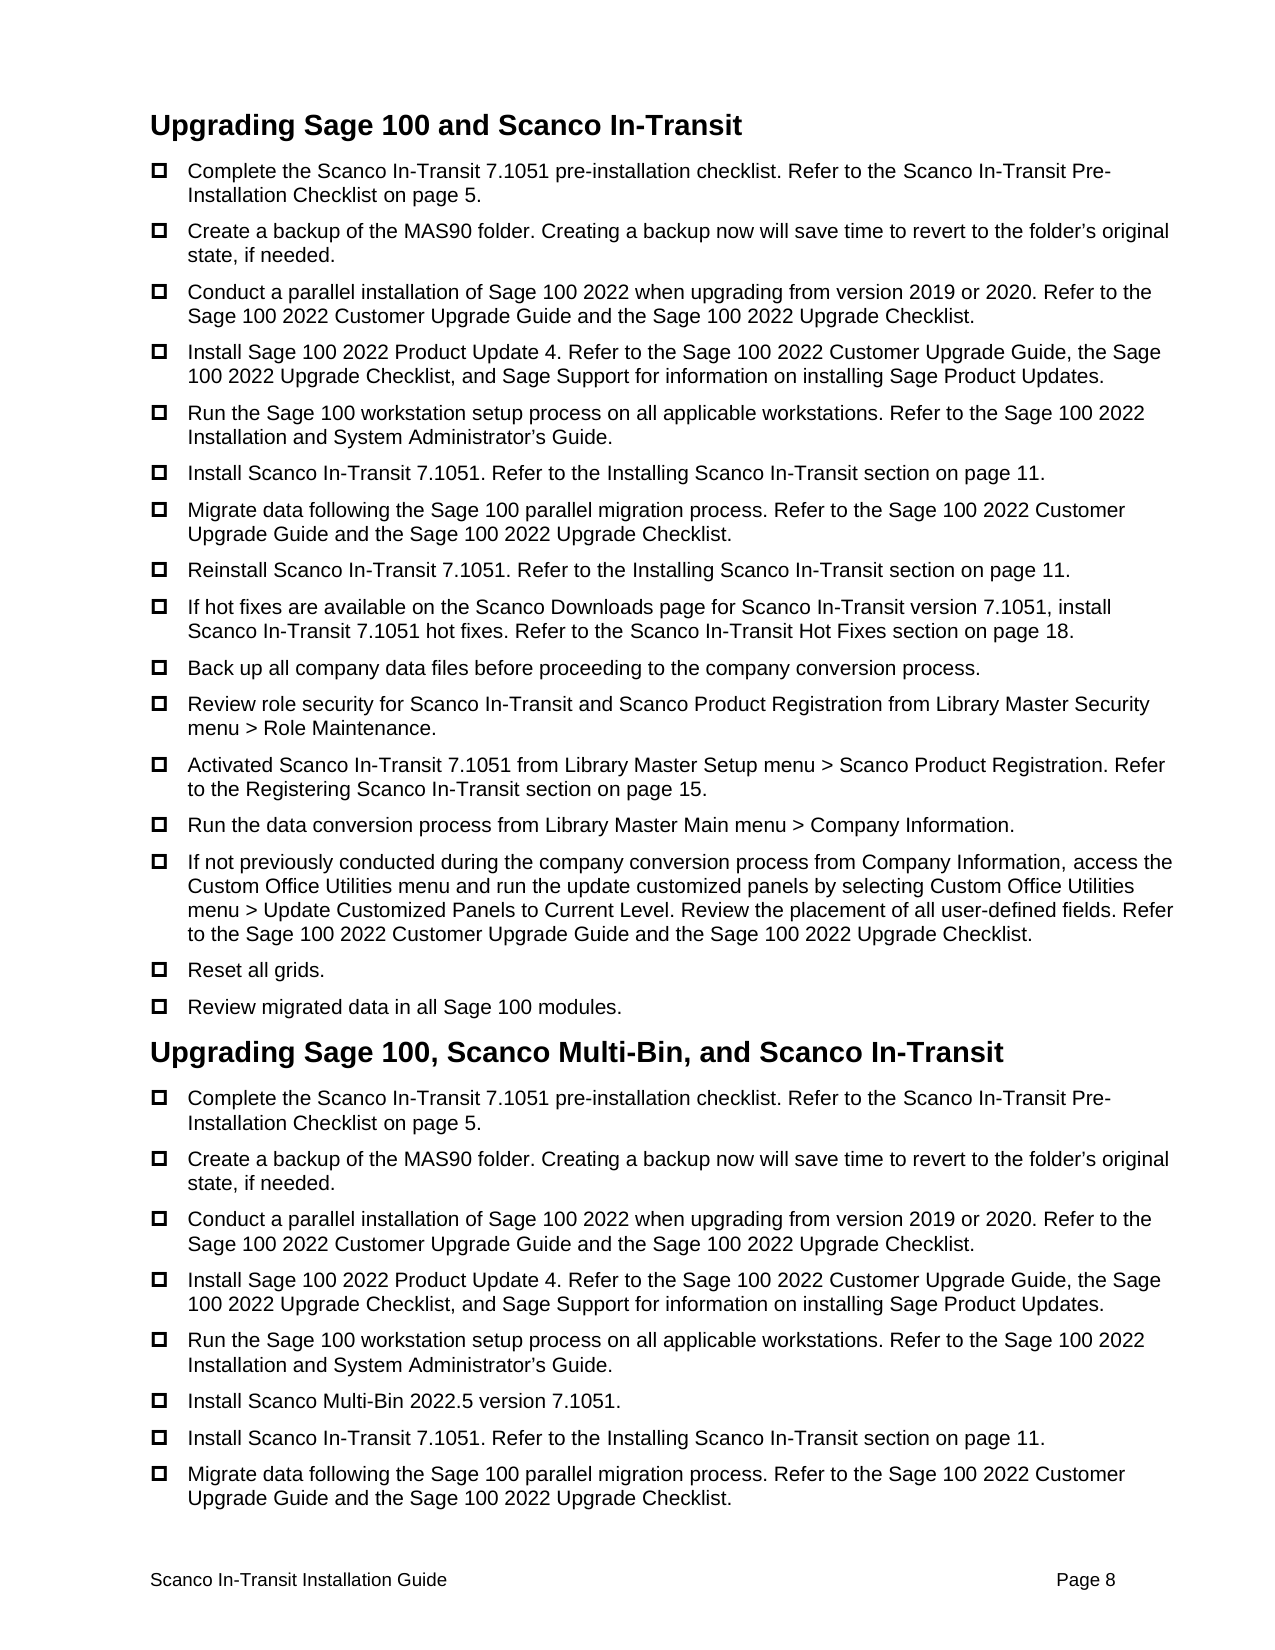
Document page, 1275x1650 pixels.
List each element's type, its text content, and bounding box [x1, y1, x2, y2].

list Install Scanco In-Transit 7.1051. Refer to the Installing Scanco In-Transit section on page 11. [150, 461, 1185, 485]
list Reinstall Scanco In-Transit 7.1051. Refer to the Installing Scanco In-Transit section on page 11. [150, 558, 1185, 582]
subtitle Upgrading Sage 100, Scanco Multi-Bin, and Scanco In-Transit [150, 1035, 1185, 1069]
list Reset all grids. [150, 958, 1185, 982]
list Back up all company data files before proceeding to the company conversion process. [150, 655, 1185, 679]
list Migrate data following the Sage 100 parallel migration process. Refer to the Sage 100 2022 Customer Upgrade Guide and the Sage 100 2022 Upgrade Checklist. [150, 1462, 1185, 1510]
list Install Scanco In-Transit 7.1051. Refer to the Installing Scanco In-Transit section on page 11. [150, 1425, 1185, 1449]
list Install Sage 100 2022 Product Update 4. Refer to the Sage 100 2022 Customer Upgrade Guide, the Sage 100 2022 Upgrade Checklist, and Sage Support for information on installing Sage Product Updates. [150, 340, 1185, 388]
list Complete the Scanco In-Transit 7.1051 pre-installation checklist. Refer to the Scanco In-Transit Pre-Installation Checklist on page 5. [150, 1086, 1185, 1134]
list Run the Sage 100 workstation setup process on all applicable workstations. Refer to the Sage 100 2022 Installation and System Administrator’s Guide. [150, 401, 1185, 449]
list Conduct a parallel installation of Sage 100 2022 when upgrading from version 2019 or 2020. Refer to the Sage 100 2022 Customer Upgrade Guide and the Sage 100 2022 Upgrade Checklist. [150, 279, 1185, 328]
list Review role security for Scanco In-Transit and Scanco Product Registration from Library Master Security menu > Role Maintenance. [150, 692, 1185, 740]
list Complete the Scanco In-Transit 7.1051 pre-installation checklist. Refer to the Scanco In-Transit Pre-Installation Checklist on page 5. [150, 158, 1185, 207]
list Activated Scanco In-Transit 7.1051 from Library Master Setup menu > Scanco Product Registration. Refer to the Registering Scanco In-Transit section on page 15. [150, 752, 1185, 800]
list Install Sage 100 2022 Product Update 4. Refer to the Sage 100 2022 Customer Upgrade Guide, the Sage 100 2022 Upgrade Checklist, and Sage Support for information on installing Sage Product Updates. [150, 1268, 1185, 1316]
list Run the data conversion process from Library Master Main menu > Company Information. [150, 813, 1185, 837]
list Migrate data following the Sage 100 parallel migration process. Refer to the Sage 100 2022 Customer Upgrade Guide and the Sage 100 2022 Upgrade Checklist. [150, 498, 1185, 546]
subtitle Upgrading Sage 100 and Scanco In-Transit [150, 107, 1185, 141]
list Run the Sage 100 workstation setup process on all applicable workstations. Refer to the Sage 100 2022 Installation and System Administrator’s Guide. [150, 1328, 1185, 1376]
list If not previously conducted during the company conversion process from Company Information, access the Custom Office Utilities menu and run the update customized panels by selecting Custom Office Utilities menu > Update Customized Panels to Current Level. Review the placement of all user-defined fields. Refer to the Sage 100 2022 Customer Upgrade Guide and the Sage 100 2022 Upgrade Checklist. [150, 849, 1185, 945]
list Install Scanco Multi-Bin 2022.5 version 7.1051. [150, 1389, 1185, 1413]
list Create a backup of the MAS90 folder. Creating a backup now will save time to revert to the folder’s original state, if needed. [150, 219, 1185, 267]
list Conduct a parallel installation of Sage 100 2022 when upgrading from version 2019 or 2020. Refer to the Sage 100 2022 Customer Upgrade Guide and the Sage 100 2022 Upgrade Checklist. [150, 1207, 1185, 1255]
list Create a backup of the MAS90 folder. Creating a backup now will save time to revert to the folder’s original state, if needed. [150, 1147, 1185, 1195]
list If hot fixes are available on the Scanco Downloads page for Scanco In-Transit version 7.1051, install Scanco In-Transit 7.1051 hot fixes. Refer to the Scanco In-Transit Hot Fixes section on page 18. [150, 595, 1185, 643]
list Review migrated data in all Sage 100 modules. [150, 994, 1185, 1018]
